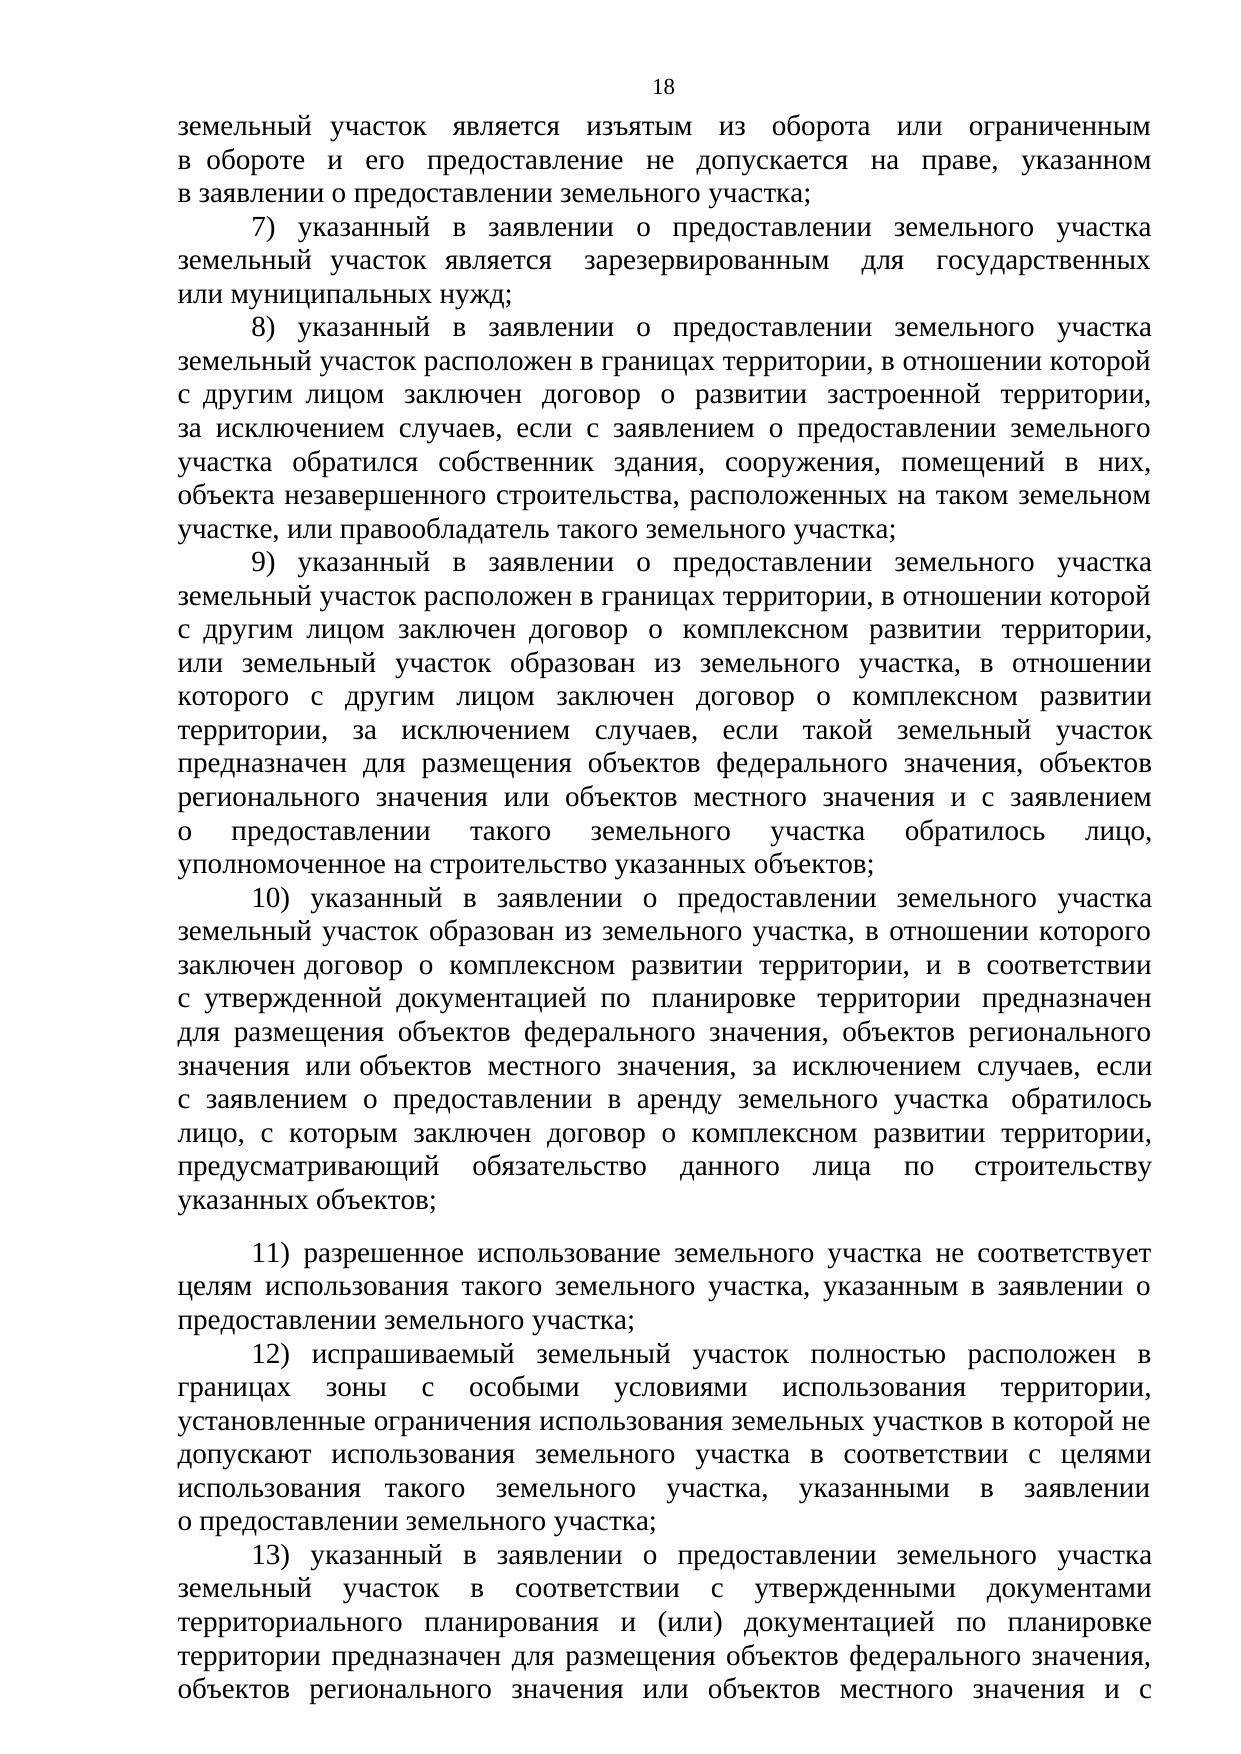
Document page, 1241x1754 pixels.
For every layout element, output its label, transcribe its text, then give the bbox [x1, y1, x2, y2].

list испрашиваемый земельный участок полностью расположен в границах зоны с особыми условиями использования территории, установленные ограничения использования земельных участков в которой не допускают использования земельного участка в соответствии с целями использования такого земельного участка, указанными в заявлении о предоставлении земельного участка; [177, 1336, 1151, 1537]
list указанный в заявлении о предоставлении земельного участка земельный участок расположен в границах территории, в отношении которой с другим лицом заключен договор о развитии застроенной территории, за исключением случаев, если с заявлением о предоставлении земельного участка обратился собственник здания, сооружения, помещений в них, объекта незавершенного строительства, расположенных на таком земельном участке, или правообладатель такого земельного участка; [177, 309, 1152, 544]
list указанный в заявлении о предоставлении земельного участка земельный участок расположен в границах территории, в отношении которой с другим лицом заключен договор о комплексном развитии территории, или земельный участок образован из земельного участка, в отношении которого с другим лицом заключен договор о комплексном развитии территории, за исключением случаев, если такой земельный участок предназначен для размещения объектов федерального значения, объектов регионального значения или объектов местного значения и с заявлением о предоставлении такого земельного участка обратилось лицо, уполномоченное на строительство указанных объектов; [177, 544, 1152, 880]
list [177, 1537, 1152, 1705]
list разрешенное использование земельного участка не соответствует целям использования такого земельного участка, указанным в заявлении о предоставлении земельного участка; [177, 1235, 1152, 1336]
list указанный в заявлении о предоставлении земельного участка земельный участок является зарезервированным для государственных или муниципальных нужд; [177, 209, 1151, 309]
list указанный в заявлении о предоставлении земельного участка земельный участок образован из земельного участка, в отношении которого заключен договор о комплексном развитии территории, и в соответствии с утвержденной документацией по планировке территории предназначен для размещения объектов федерального значения, объектов регионального значения или объектов местного значения, за исключением случаев, если с заявлением о предоставлении в аренду земельного участка обратилось лицо, с которым заключен договор о комплексном развитии территории, предусматривающий обязательство данного лица по строительству указанных объектов; [177, 880, 1152, 1215]
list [177, 108, 1152, 209]
